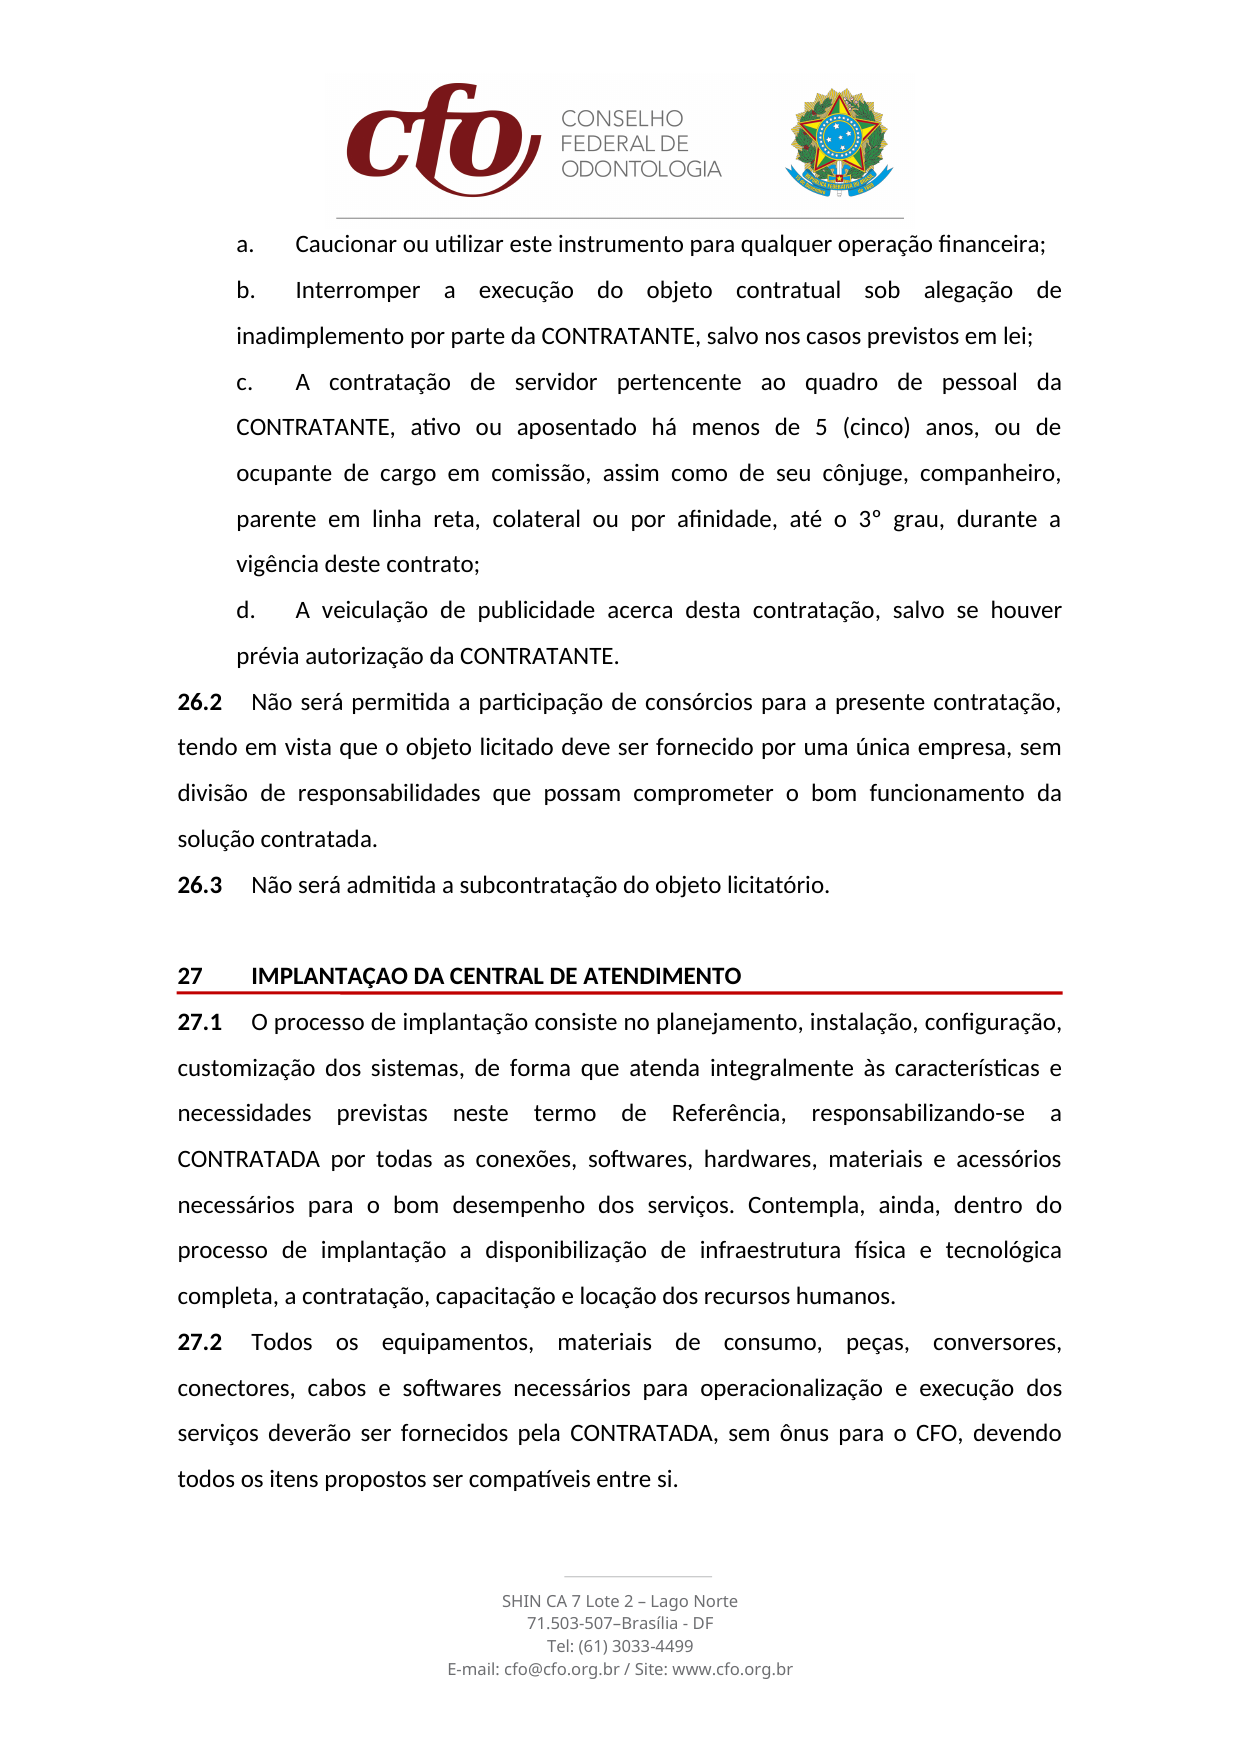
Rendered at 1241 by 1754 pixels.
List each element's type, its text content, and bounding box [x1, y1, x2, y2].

list Todos os equipamentos, materiais de consumo, peças, conversores, conectores, cabos e softwares necessários para operacionalização e execução dos serviços deverão ser fornecidos pela CONTRATADA, sem ônus para o CFO, devendo todos os itens propostos ser compatíveis entre si. [177, 1326, 1063, 1494]
list A veiculação de publicidade acerca desta contratação, salvo se houver prévia autorização da CONTRATANTE. [236, 594, 1063, 671]
list A contratação de servidor pertencente ao quadro de pessoal da CONTRATANTE, ativo ou aposentado há menos de 5 (cinco) anos, ou de ocupante de cargo em comissão, assim como de seu cônjuge, companheiro, parente em linha reta, colateral ou por afinidade, até o 3º grau, durante a vigência deste contrato; [236, 366, 1063, 579]
list O processo de implantação consiste no planejamento, instalação, configuração, customização dos sistemas, de forma que atenda integralmente às características e necessidades previstas neste termo de Referência, responsabilizando-se a CONTRATADA por todas as conexões, softwares, hardwares, materiais e acessórios necessários para o bom desempenho dos serviços. Contempla, ainda, dentro do processo de implantação a disponibilização de infraestrutura física e tecnológica completa, a contratação, capacitação e locação dos recursos humanos. [177, 1006, 1063, 1311]
list Caucionar ou utilizar este instrumento para qualquer operação financeira; [236, 228, 1063, 259]
picture [324, 73, 916, 229]
list IMPLANTAÇAO DA CENTRAL DE ATENDIMENTO [177, 960, 1063, 991]
list Não será admitida a subcontratação do objeto licitatório. [177, 869, 1063, 899]
list Não será permitida a participação de consórcios para a presente contratação, tendo em vista que o objeto licitado deve ser fornecido por uma única empresa, sem divisão de responsabilidades que possam comprometer o bom funcionamento da solução contratada. [177, 686, 1063, 853]
list Interromper a execução do objeto contratual sob alegação de inadimplemento por parte da CONTRATANTE, salvo nos casos previstos em lei; [236, 274, 1063, 351]
